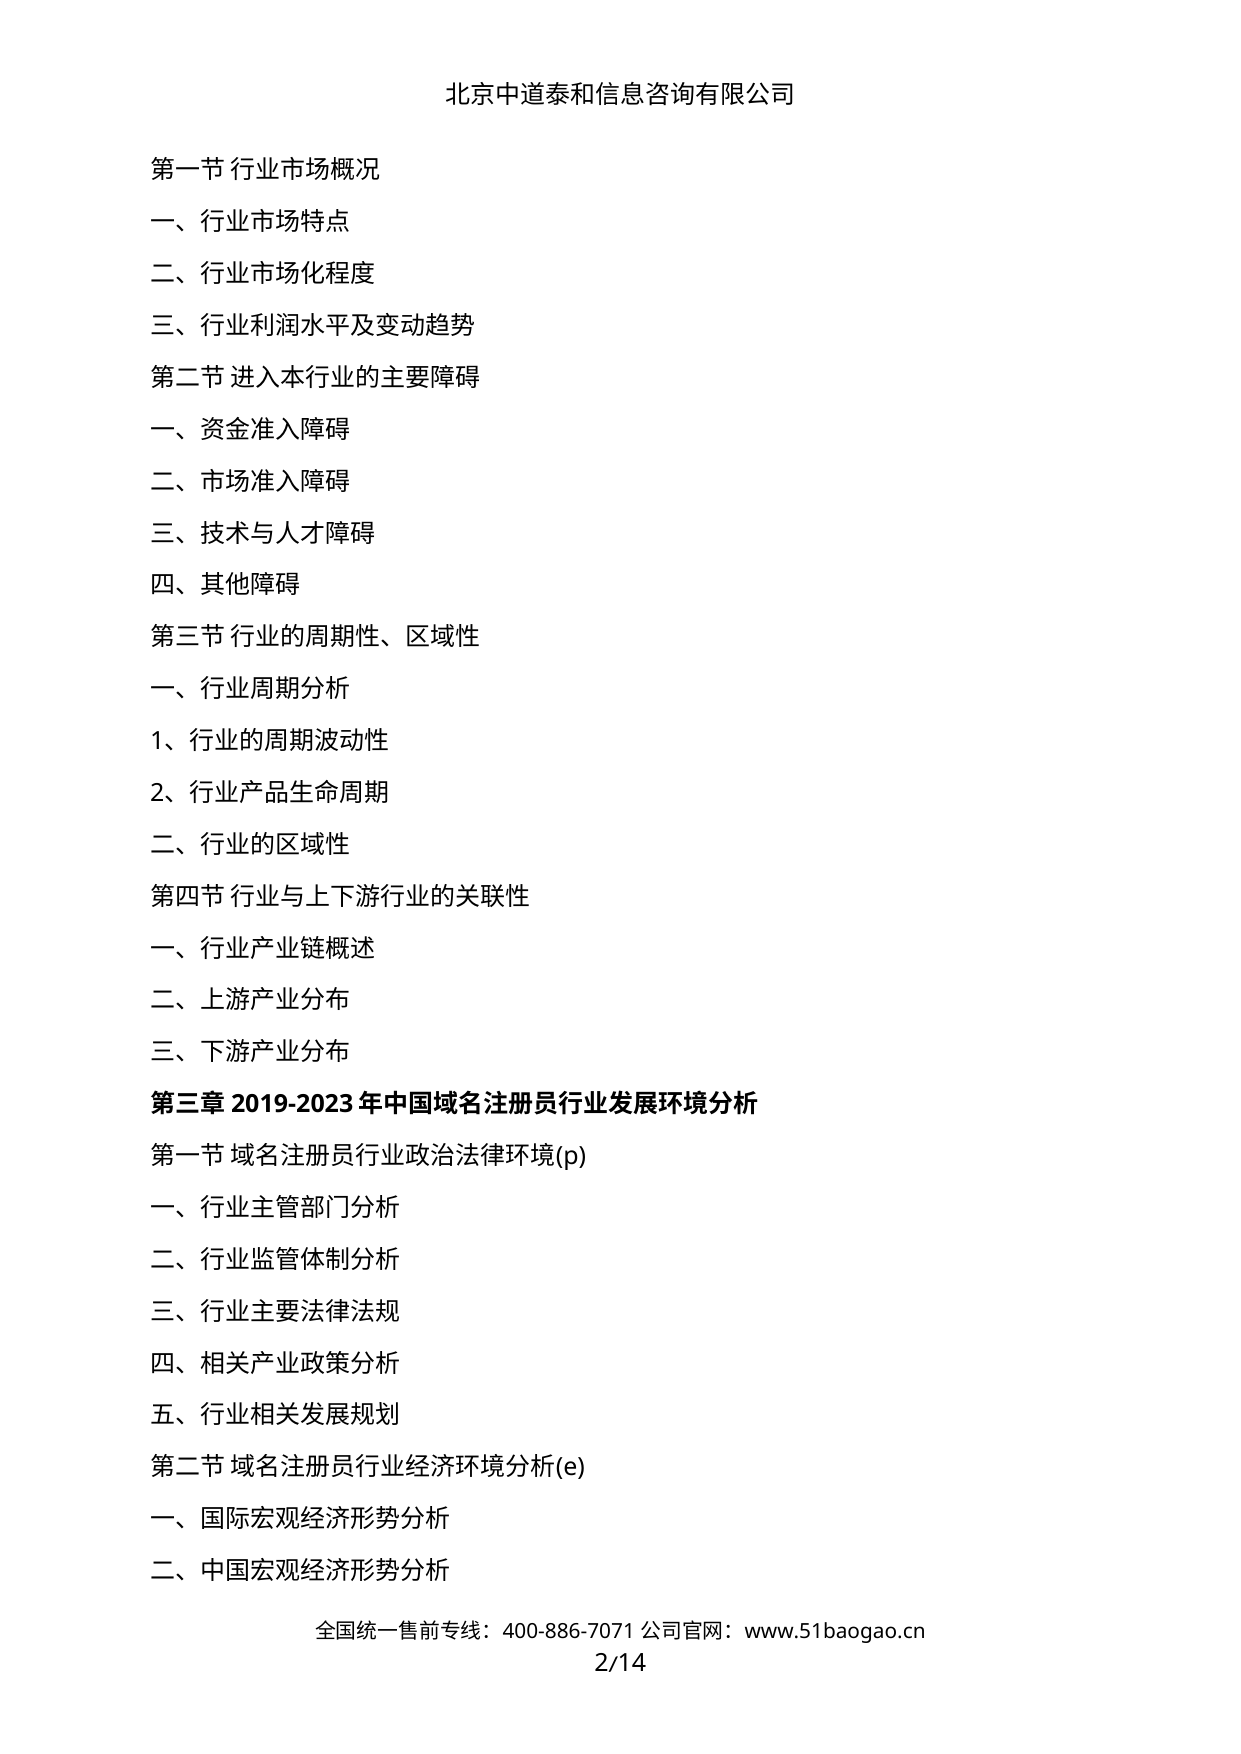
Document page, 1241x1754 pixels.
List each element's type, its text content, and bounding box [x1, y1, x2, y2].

text 二、上游产业分布 [150, 980, 1090, 1016]
text 三、技术与人才障碍 [150, 513, 1090, 549]
text 二、行业监管体制分析 [150, 1239, 1090, 1276]
text 第三章 2019-2023年中国域名注册员行业发展环境分析 [150, 1084, 1090, 1120]
text 三、行业主要法律法规 [150, 1291, 1090, 1327]
text 一、行业主管部门分析 [150, 1187, 1090, 1224]
text 第二节 域名注册员行业经济环境分析(e) [150, 1447, 1090, 1483]
text 一、行业市场特点 [150, 202, 1090, 238]
text 第一节 域名注册员行业政治法律环境(p) [150, 1136, 1090, 1172]
text 四、其他障碍 [150, 565, 1090, 601]
text 第三节 行业的周期性、区域性 [150, 617, 1090, 653]
text 第二节 进入本行业的主要障碍 [150, 357, 1090, 394]
text 2、行业产品生命周期 [150, 772, 1090, 809]
text 三、行业利润水平及变动趋势 [150, 306, 1090, 342]
text 二、行业市场化程度 [150, 254, 1090, 290]
text 四、相关产业政策分析 [150, 1343, 1090, 1379]
text 一、行业周期分析 [150, 669, 1090, 705]
text 第一节 行业市场概况 [150, 150, 1090, 186]
text 一、资金准入障碍 [150, 409, 1090, 446]
text 一、行业产业链概述 [150, 928, 1090, 964]
text 第四节 行业与上下游行业的关联性 [150, 876, 1090, 912]
text 一、国际宏观经济形势分析 [150, 1499, 1090, 1535]
text 五、行业相关发展规划 [150, 1395, 1090, 1431]
text 二、行业的区域性 [150, 824, 1090, 861]
text 1、行业的周期波动性 [150, 721, 1090, 757]
text 二、中国宏观经济形势分析 [150, 1551, 1090, 1587]
text 二、市场准入障碍 [150, 461, 1090, 497]
text 三、下游产业分布 [150, 1032, 1090, 1068]
